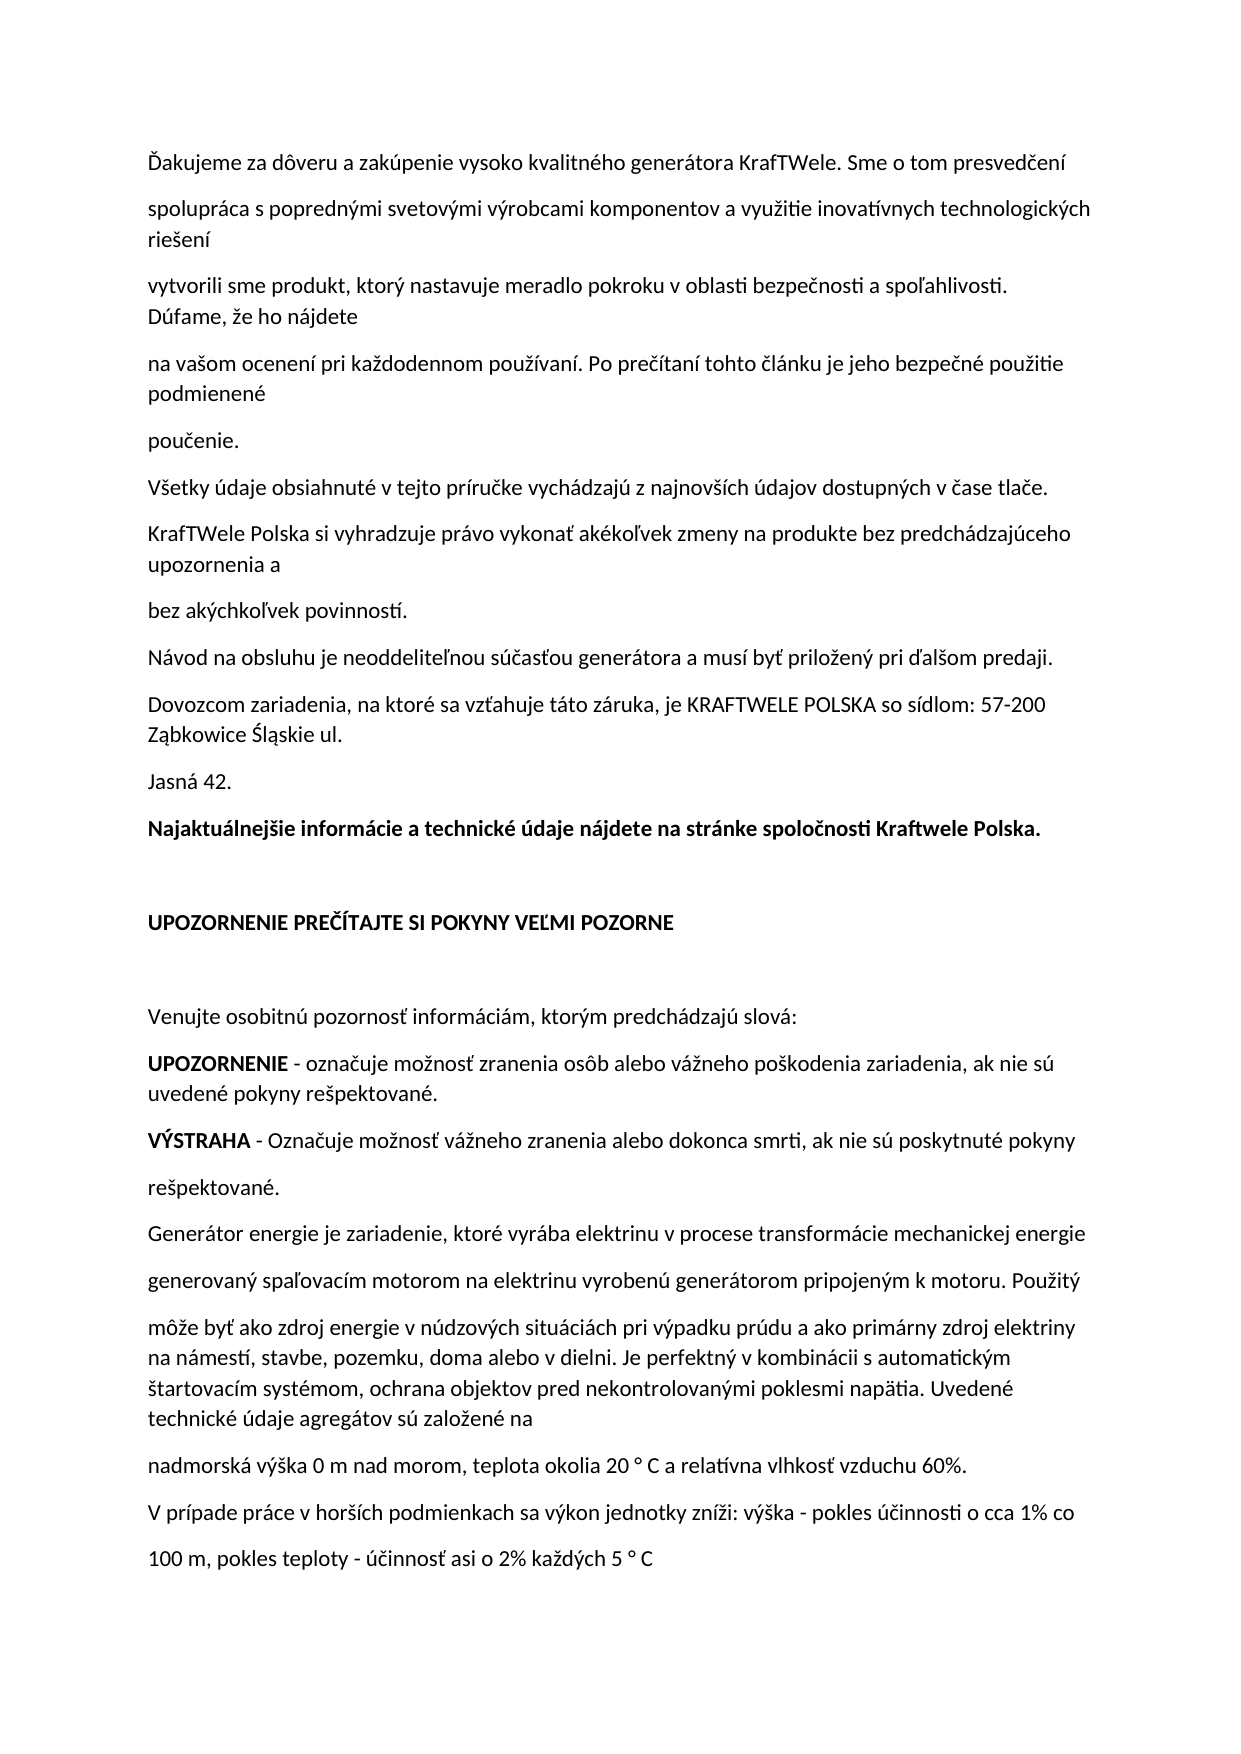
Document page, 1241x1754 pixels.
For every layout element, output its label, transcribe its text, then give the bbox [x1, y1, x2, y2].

text Návod na obsluhu je neoddeliteľnou súčasťou generátora a musí byť priložený pri ďalšom predaji. [148, 643, 1093, 671]
text poučenie. [148, 426, 1093, 454]
text Jasná 42. [148, 767, 1093, 795]
text UPOZORNENIE PREČÍTAJTE SI POKYNY VEĽMI POZORNE [148, 908, 1093, 936]
text na vašom ocenení pri každodennom používaní. Po prečítaní tohto článku je jeho bezpečné použitie podmienené [148, 349, 1093, 407]
text vytvorili sme produkt, ktorý nastavuje meradlo pokroku v oblasti bezpečnosti a spoľahlivosti. Dúfame, že ho nájdete [148, 272, 1093, 330]
text môže byť ako zdroj energie v núdzových situáciách pri výpadku prúdu a ako primárny zdroj elektriny na námestí, stavbe, pozemku, doma alebo v dielni. Je perfektný v kombinácii s automatickým štartovacím systémom, ochrana objektov pred nekontrolovanými poklesmi napätia. Uvedené technické údaje agregátov sú založené na [148, 1313, 1093, 1432]
text rešpektované. [148, 1173, 1093, 1201]
text VÝSTRAHA - Označuje možnosť vážneho zranenia alebo dokonca smrti, ak nie sú poskytnuté pokyny [148, 1126, 1093, 1154]
text nadmorská výška 0 m nad morom, teplota okolia 20 ° C a relatívna vlhkosť vzduchu 60%. [148, 1451, 1093, 1479]
text Všetky údaje obsiahnuté v tejto príručke vychádzajú z najnovších údajov dostupných v čase tlače. [148, 473, 1093, 501]
text Generátor energie je zariadenie, ktoré vyrába elektrinu v procese transformácie mechanickej energie [148, 1219, 1093, 1247]
text spolupráca s poprednými svetovými výrobcami komponentov a využitie inovatívnych technologických riešení [148, 194, 1093, 253]
text UPOZORNENIE - označuje možnosť zranenia osôb alebo vážneho poškodenia zariadenia, ak nie sú uvedené pokyny rešpektované. [148, 1049, 1093, 1107]
text Ďakujeme za dôveru a zakúpenie vysoko kvalitného generátora KrafTWele. Sme o tom presvedčení [148, 148, 1093, 176]
text bez akýchkoľvek povinností. [148, 597, 1093, 624]
text 100 m, pokles teploty - účinnosť asi o 2% každých 5 ° C [148, 1544, 1093, 1572]
text generovaný spaľovacím motorom na elektrinu vyrobenú generátorom pripojeným k motoru. Použitý [148, 1266, 1093, 1294]
text Dovozcom zariadenia, na ktoré sa vzťahuje táto záruka, je KRAFTWELE POLSKA so sídlom: 57-200 Ząbkowice Śląskie ul. [148, 690, 1093, 748]
text KrafTWele Polska si vyhradzuje právo vykonať akékoľvek zmeny na produkte bez predchádzajúceho upozornenia a [148, 519, 1093, 578]
text Venujte osobitnú pozornosť informáciám, ktorým predchádzajú slová: [148, 1002, 1093, 1030]
text V prípade práce v horších podmienkach sa výkon jednotky zníži: výška - pokles účinnosti o cca 1% co [148, 1498, 1093, 1526]
text Najaktuálnejšie informácie a technické údaje nájdete na stránke spoločnosti Kraftwele Polska. [148, 814, 1093, 842]
